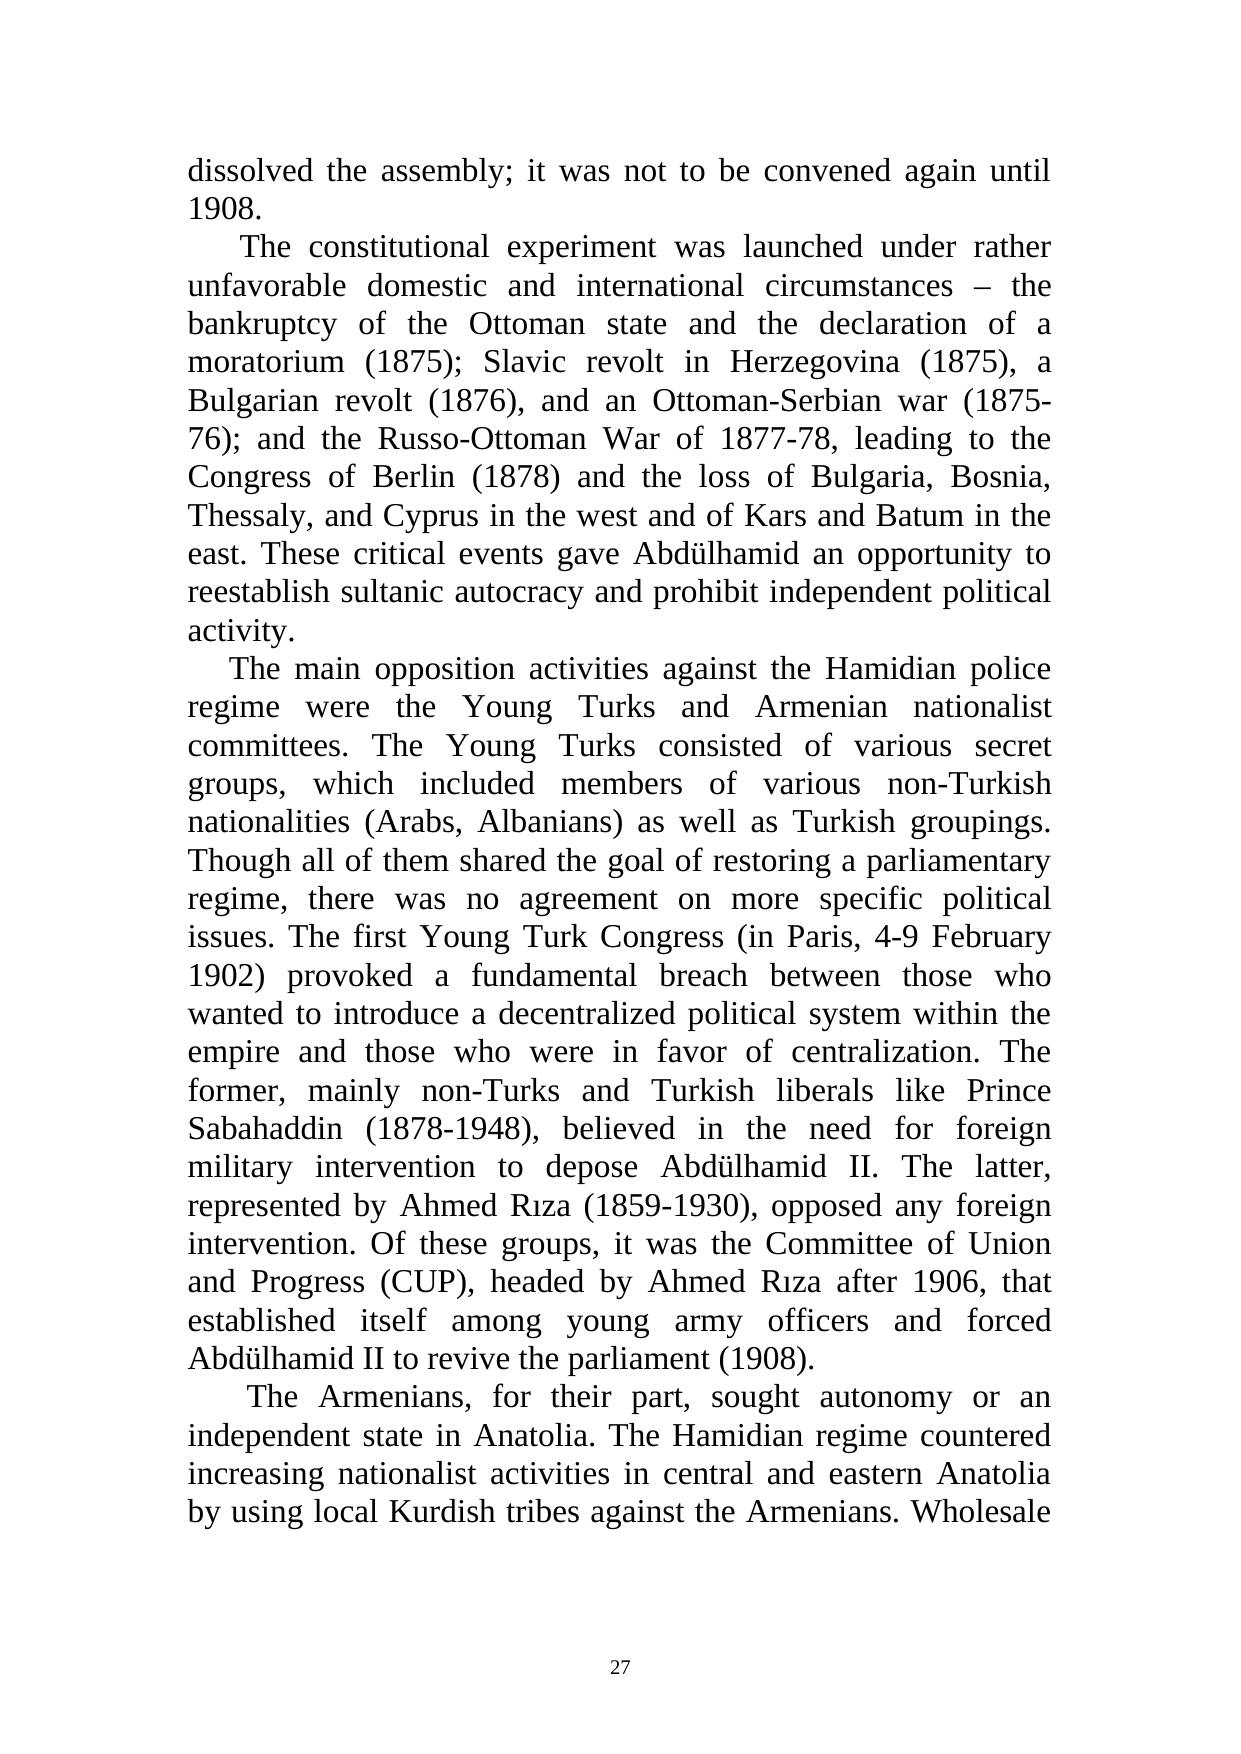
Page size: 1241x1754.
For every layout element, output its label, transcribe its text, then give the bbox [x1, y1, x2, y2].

text The constitutional experiment was launched under rather unfavorable domestic and international circumstances – the bankruptcy of the Ottoman state and the declaration of a moratorium (1875); Slavic revolt in Herzegovina (1875), a Bulgarian revolt (1876), and an Ottoman-Serbian war (1875-76); and the Russo-Ottoman War of 1877-78, leading to the Congress of Berlin (1878) and the loss of Bulgaria, Bosnia, Thessaly, and Cyprus in the west and of Kars and Batum in the east. These critical events gave Abdülhamid an opportunity to reestablish sultanic autocracy and prohibit independent political activity. [187, 227, 1053, 648]
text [187, 1377, 1053, 1530]
text The main opposition activities against the Hamidian police regime were the Young Turks and Armenian nationalist committees. The Young Turks consisted of various secret groups, which included members of various non-Turkish nationalities (Arabs, Albanians) as well as Turkish groupings. Though all of them shared the goal of restoring a parliamentary regime, there was no agreement on more specific political issues. The first Young Turk Congress (in Paris, 4-9 February 1902) provoked a fundamental breach between those who wanted to introduce a decentralized political system within the empire and those who were in favor of centralization. The former, mainly non-Turks and Turkish liberals like Prince Sabahaddin (1878-1948), believed in the need for foreign military intervention to depose Abdülhamid II. The latter, represented by Ahmed Rıza (1859-1930), opposed any foreign intervention. Of these groups, it was the Committee of Union and Progress (CUP), headed by Ahmed Rıza after 1906, that established itself among young army officers and forced Abdülhamid II to revive the parliament (1908). [187, 648, 1053, 1377]
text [187, 150, 1053, 227]
